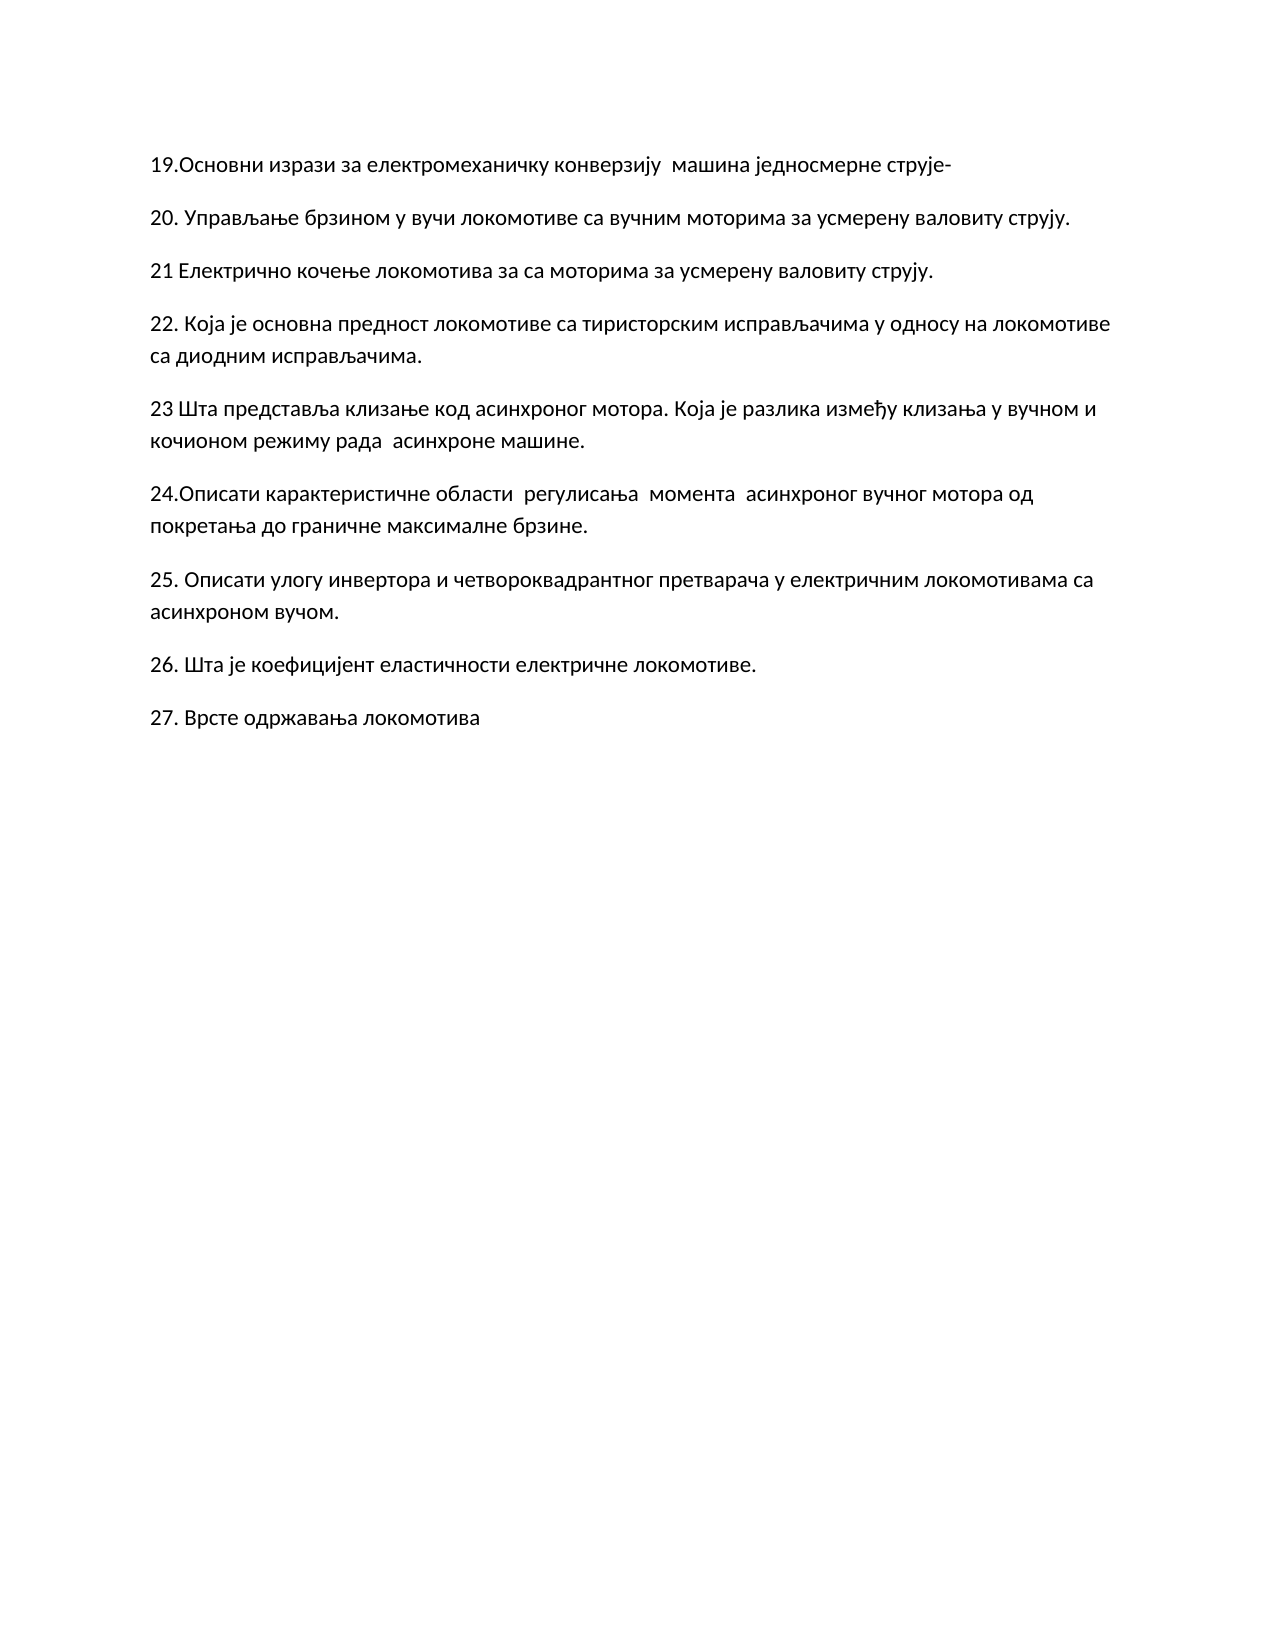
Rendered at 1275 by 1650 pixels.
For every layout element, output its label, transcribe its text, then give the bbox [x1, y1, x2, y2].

text 24.Описати карактеристичне области регулисања момента асинхроног вучног мотора од покретања до граничне максималне брзине. [150, 479, 1125, 540]
text 21 Електрично кочење локомотива за са моторима за усмерену валовиту струју. [150, 256, 1125, 284]
text 25. Описати улогу инвертора и четвороквадрантног претварача у електричним локомотивама са асинхроном вучом. [150, 565, 1125, 625]
text 26. Шта је коефицијент еластичности електричне локомотиве. [150, 650, 1125, 678]
text 27. Врсте одржавања локомотива [150, 703, 1125, 731]
text 23 Шта представља клизање код асинхроног мотора. Која је разлика између клизања у вучном и кочионом режиму рада асинхроне машине. [150, 394, 1125, 454]
text 20. Управљање брзином у вучи локомотиве са вучним моторима за усмерену валовиту струју. [150, 203, 1125, 231]
text 19.Основни изрази за електромеханичку конверзију машина једносмерне струје- [150, 150, 1125, 178]
text 22. Која је основна предност локомотиве са тиристорским исправљачима у односу на локомотиве са диодним исправљачима. [150, 309, 1125, 369]
